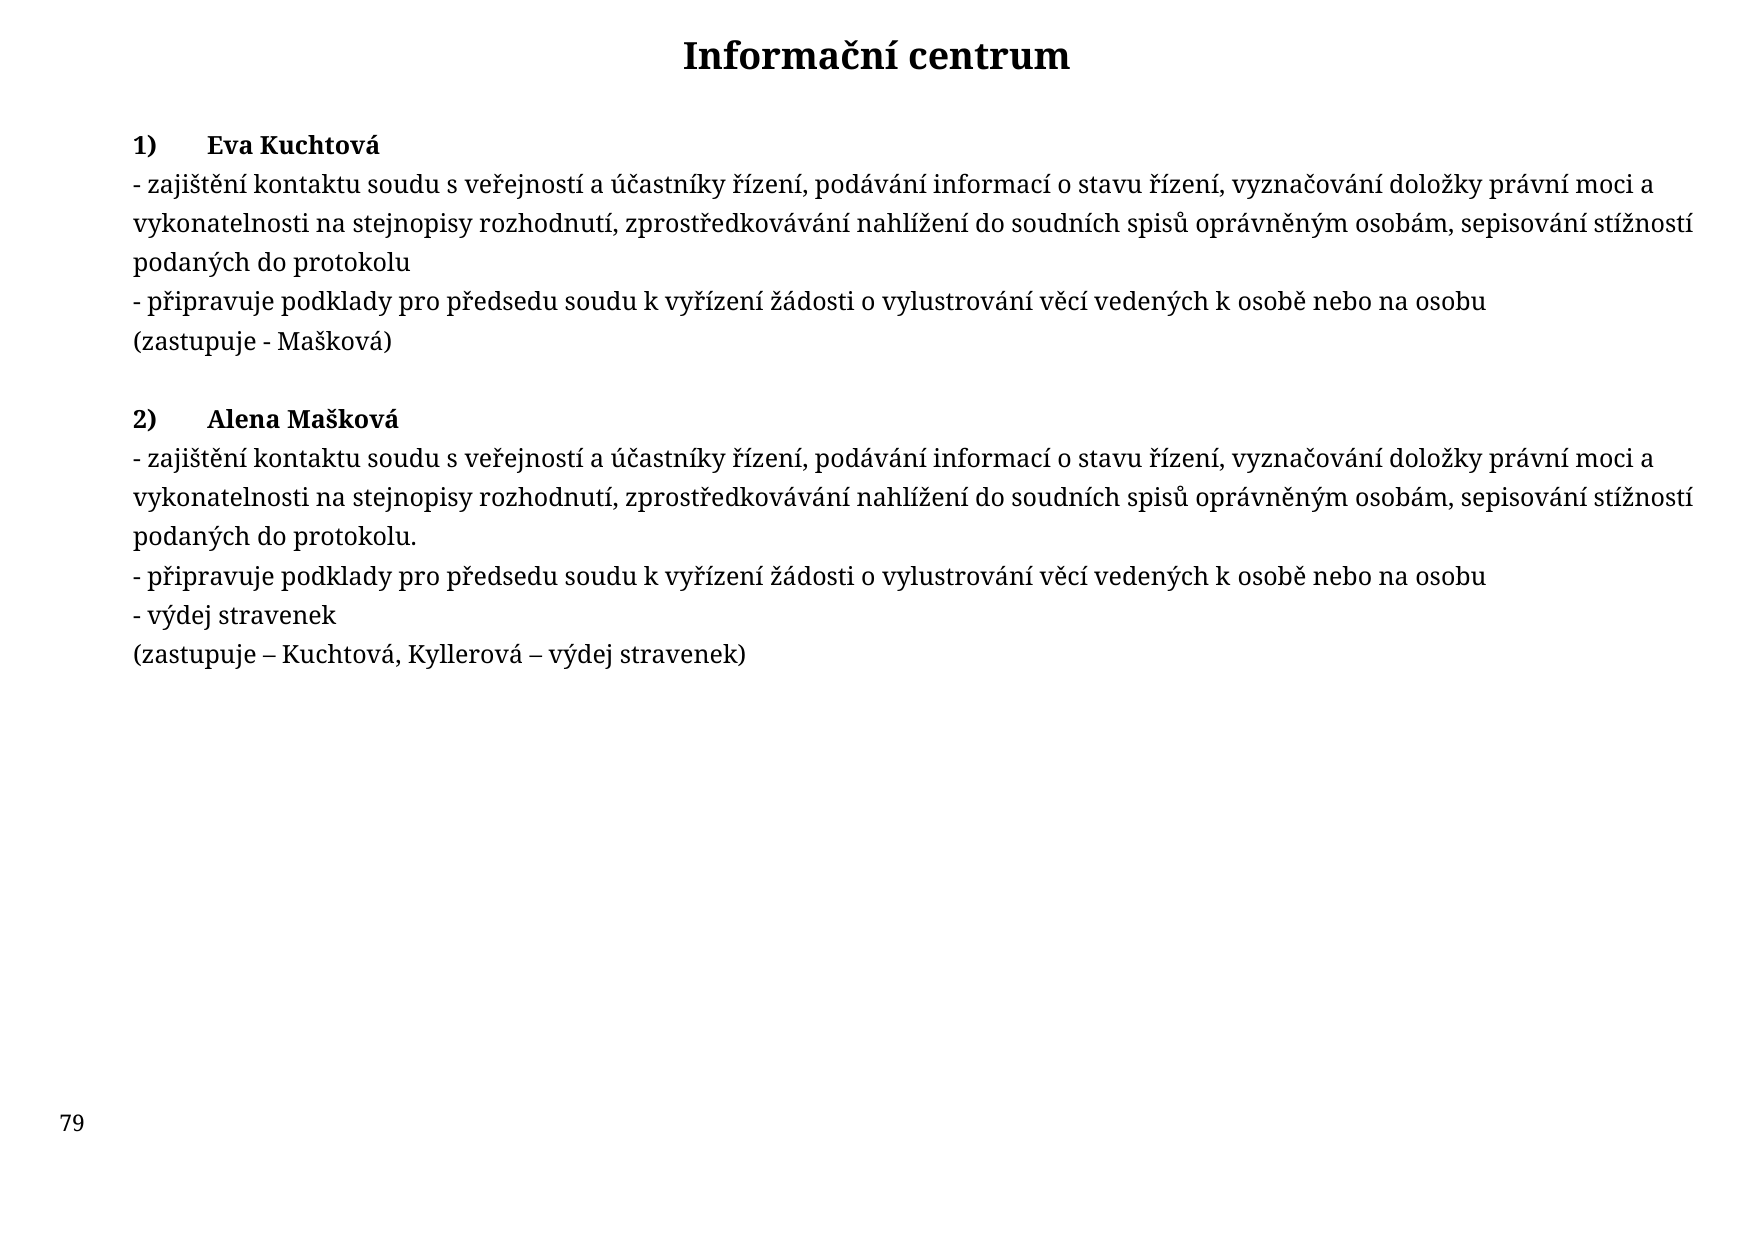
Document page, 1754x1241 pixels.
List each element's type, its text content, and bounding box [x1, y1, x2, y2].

text (zastupuje - Mašková) [59, 323, 1695, 357]
text - připravuje podklady pro předsedu soudu k vyřízení žádosti o vylustrování věcí vedených k osobě nebo na osobu [59, 284, 1695, 318]
text (zastupuje – Kuchtová, Kyllerová – výdej stravenek) [59, 637, 1695, 671]
text Informační centrum [59, 29, 1695, 81]
text 1) Eva Kuchtová [59, 127, 1695, 161]
text - zajištění kontaktu soudu s veřejností a účastníky řízení, podávání informací o stavu řízení, vyznačování doložky právní moci a vykonatelnosti na stejnopisy rozhodnutí, zprostředkovávání nahlížení do soudních spisů oprávněným osobám, sepisování stížností podaných do protokolu. [133, 441, 1695, 553]
text - výdej stravenek [59, 597, 1695, 631]
text - zajištění kontaktu soudu s veřejností a účastníky řízení, podávání informací o stavu řízení, vyznačování doložky právní moci a vykonatelnosti na stejnopisy rozhodnutí, zprostředkovávání nahlížení do soudních spisů oprávněným osobám, sepisování stížností podaných do protokolu [133, 167, 1695, 279]
text 2) Alena Mašková [59, 402, 1695, 436]
text - připravuje podklady pro předsedu soudu k vyřízení žádosti o vylustrování věcí vedených k osobě nebo na osobu [59, 558, 1695, 592]
